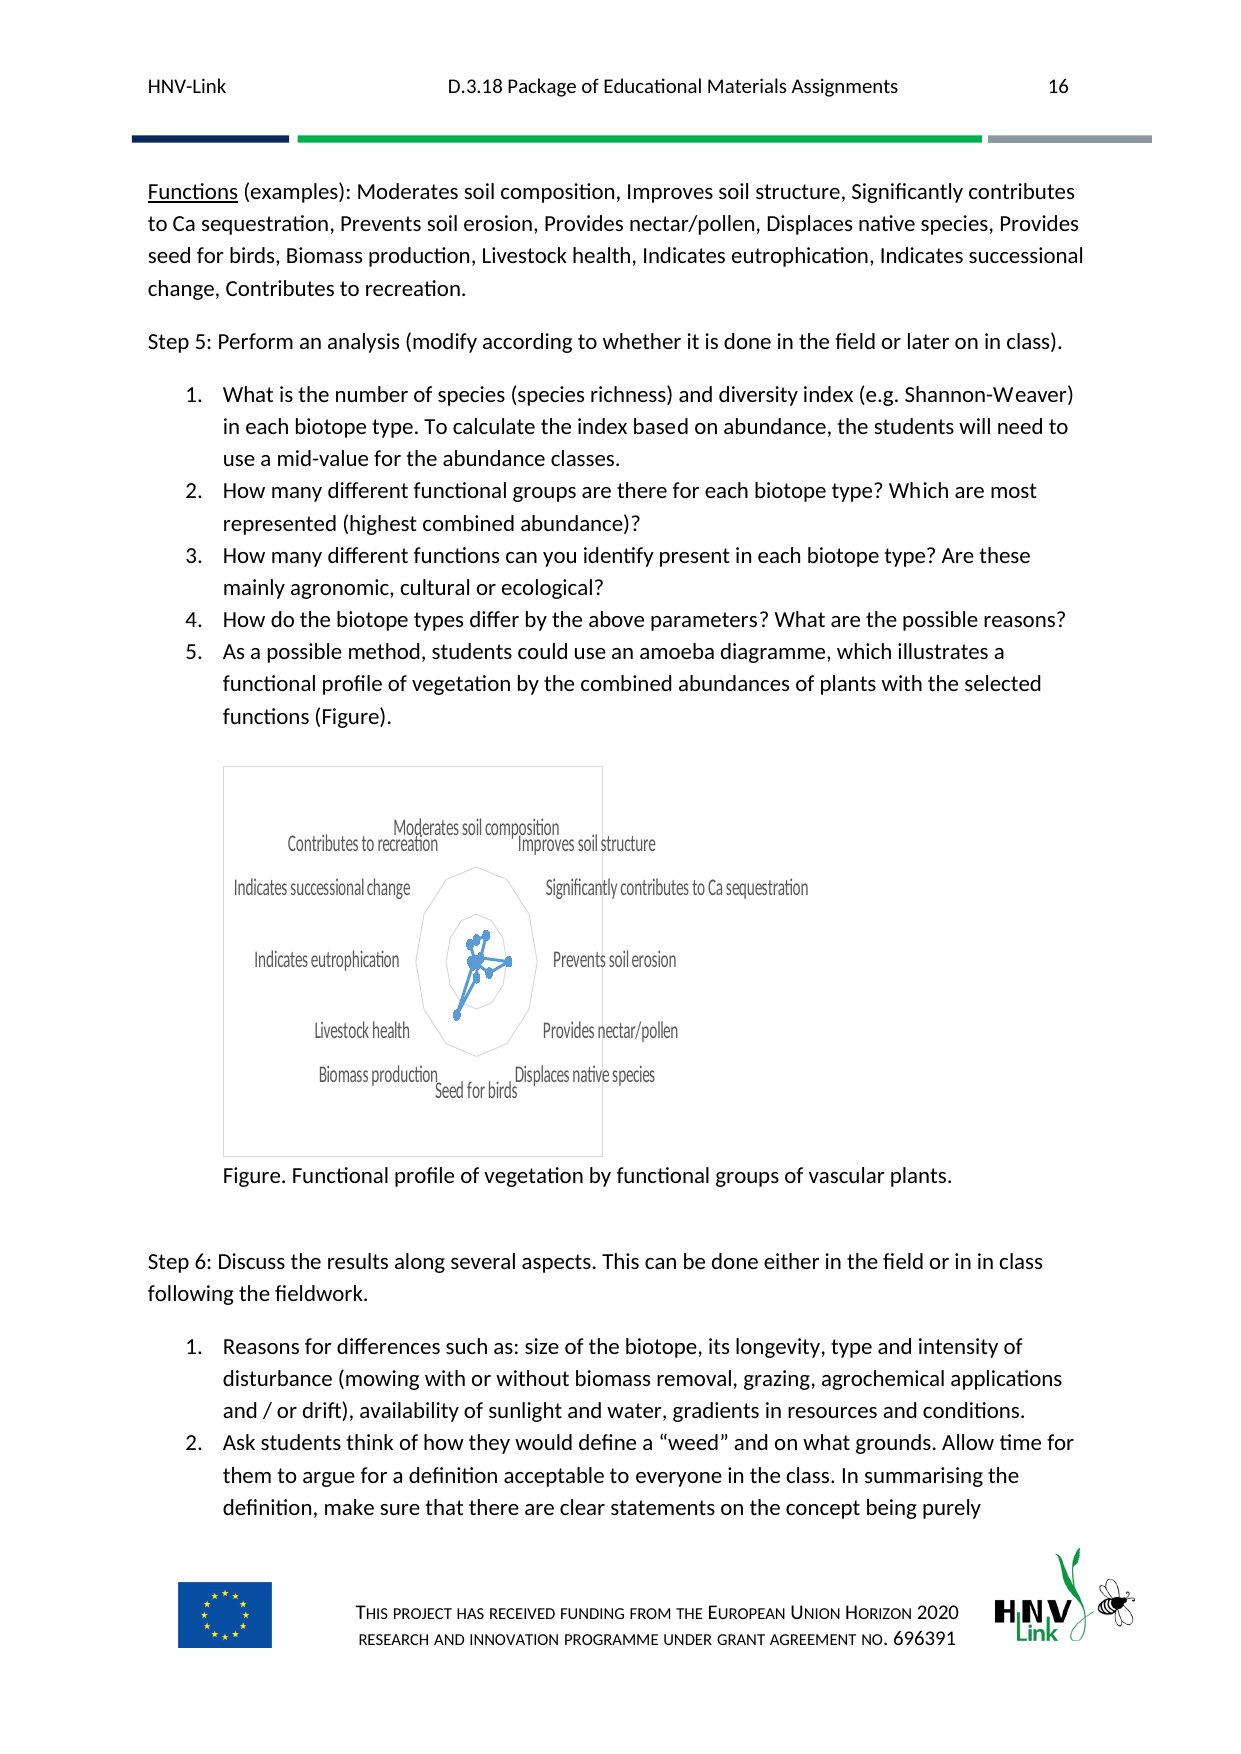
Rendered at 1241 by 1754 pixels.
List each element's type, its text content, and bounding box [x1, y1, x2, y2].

list How many different functional groups are there for each biotope type? Which are most represented (highest combined abundance)? [185, 476, 1093, 537]
list As a possible method, students could use an amoeba diagramme, which illustrates a functional profile of vegetation by the combined abundances of plants with the selected functions (Figure). [185, 637, 1093, 730]
list How do the biotope types differ by the above parameters? What are the possible reasons? [185, 605, 1093, 633]
list What is the number of species (species richness) and diversity index (e.g. Shannon-Weaver) in each biotope type. To calculate the index based on abundance, the students will need to use a mid-value for the abundance classes. [185, 380, 1093, 472]
text Step 5: Perform an analysis (modify according to whether it is done in the field or later on in class). [148, 327, 1093, 355]
text Figure. Functional profile of vegetation by functional groups of vascular plants. [148, 1162, 1093, 1189]
text Step 6: Discuss the results along several aspects. This can be done either in the field or in in class following the fieldwork. [148, 1247, 1093, 1307]
picture [995, 1548, 1135, 1641]
text Functions (examples): Moderates soil composition, Improves soil structure, Significantly contributes to Ca sequestration, Prevents soil erosion, Provides nectar/pollen, Displaces native species, Provides seed for birds, Biomass production, Livestock health, Indicates eutrophication, Indicates successional change, Contributes to recreation. [148, 177, 1093, 302]
list Reasons for differences such as: size of the biotope, its longevity, type and intensity of disturbance (mowing with or without biomass removal, grazing, agrochemical applications and / or drift), availability of sunlight and water, gradients in resources and conditions. [185, 1332, 1093, 1424]
list How many different functions can you identify present in each biotope type? Are these mainly agronomic, cultural or ecological? [185, 541, 1093, 601]
picture [178, 1582, 272, 1648]
